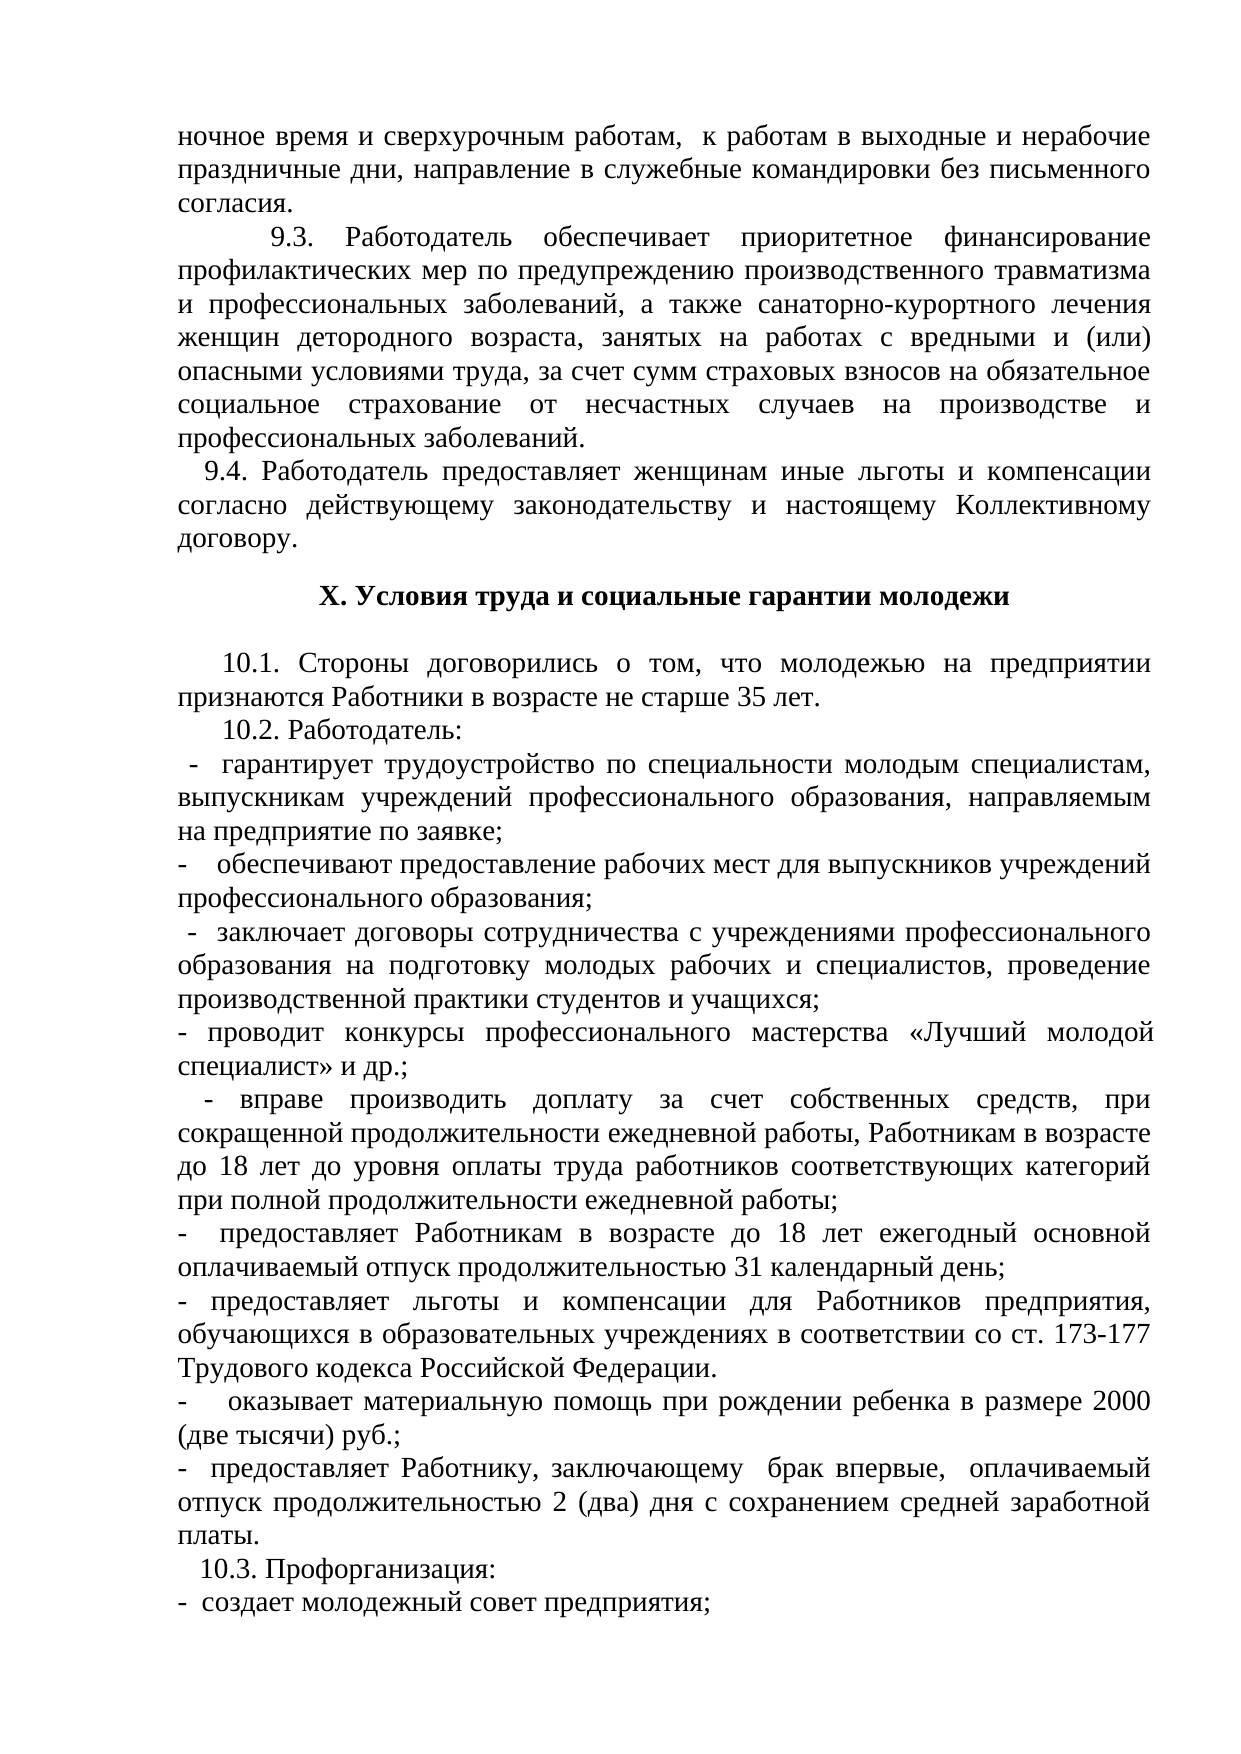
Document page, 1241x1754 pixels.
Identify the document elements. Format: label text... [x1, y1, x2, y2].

text - предоставляет Работникам в возрасте до 18 лет ежегодный основной оплачиваемый отпуск продолжительностью 31 календарный день; [177, 1216, 1152, 1283]
text - предоставляет льготы и компенсации для Работников предприятия, обучающихся в образовательных учреждениях в соответствии со ст. 173-177 Трудового кодекса Российской Федерации. [177, 1283, 1152, 1383]
text - проводит конкурсы профессионального мастерства «Лучший молодой специалист» и др.; [177, 1014, 1155, 1081]
text 10.1. Стороны договорились о том, что молодежью на предприятии признаются Работники в возрасте не старше 35 лет. [177, 645, 1152, 712]
text 10.3. Профорганизация: [177, 1551, 1152, 1584]
text X. Условия труда и социальные гарантии молодежи [177, 578, 1152, 612]
text - предоставляет Работнику, заключающему брак впервые, оплачиваемый отпуск продолжительностью 2 (два) дня с сохранением средней заработной платы. [177, 1450, 1152, 1551]
text 9.4. Работодатель предоставляет женщинам иные льготы и компенсации согласно действующему законодательству и настоящему Коллективному договору. [177, 453, 1152, 554]
text - гарантирует трудоустройство по специальности молодым специалистам, выпускникам учреждений профессионального образования, направляемым на предприятие по заявке; [177, 746, 1152, 847]
text 10.2. Работодатель: [177, 712, 1152, 746]
text - вправе производить доплату за счет собственных средств, при сокращенной продолжительности ежедневной работы, Работникам в возрасте до 18 лет до уровня оплаты труда работников соответствующих категорий при полной продолжительности ежедневной работы; [177, 1081, 1152, 1216]
text 9.3. Работодатель обеспечивает приоритетное финансирование профилактических мер по предупреждению производственного травматизма и профессиональных заболеваний, а также санаторно-курортного лечения женщин детородного возраста, занятых на работах с вредными и (или) опасными условиями труда, за счет сумм страховых взносов на обязательное социальное страхование от несчастных случаев на производстве и профессиональных заболеваний. [177, 219, 1152, 453]
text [177, 118, 1152, 219]
text - обеспечивают предоставление рабочих мест для выпускников учреждений профессионального образования; [177, 847, 1152, 914]
text - создает молодежный совет предприятия; [177, 1584, 1152, 1618]
text - заключает договоры сотрудничества с учреждениями профессионального образования на подготовку молодых рабочих и специалистов, проведение производственной практики студентов и учащихся; [177, 914, 1152, 1014]
text - оказывает материальную помощь при рождении ребенка в размере 2000 (две тысячи) руб.; [177, 1383, 1152, 1450]
